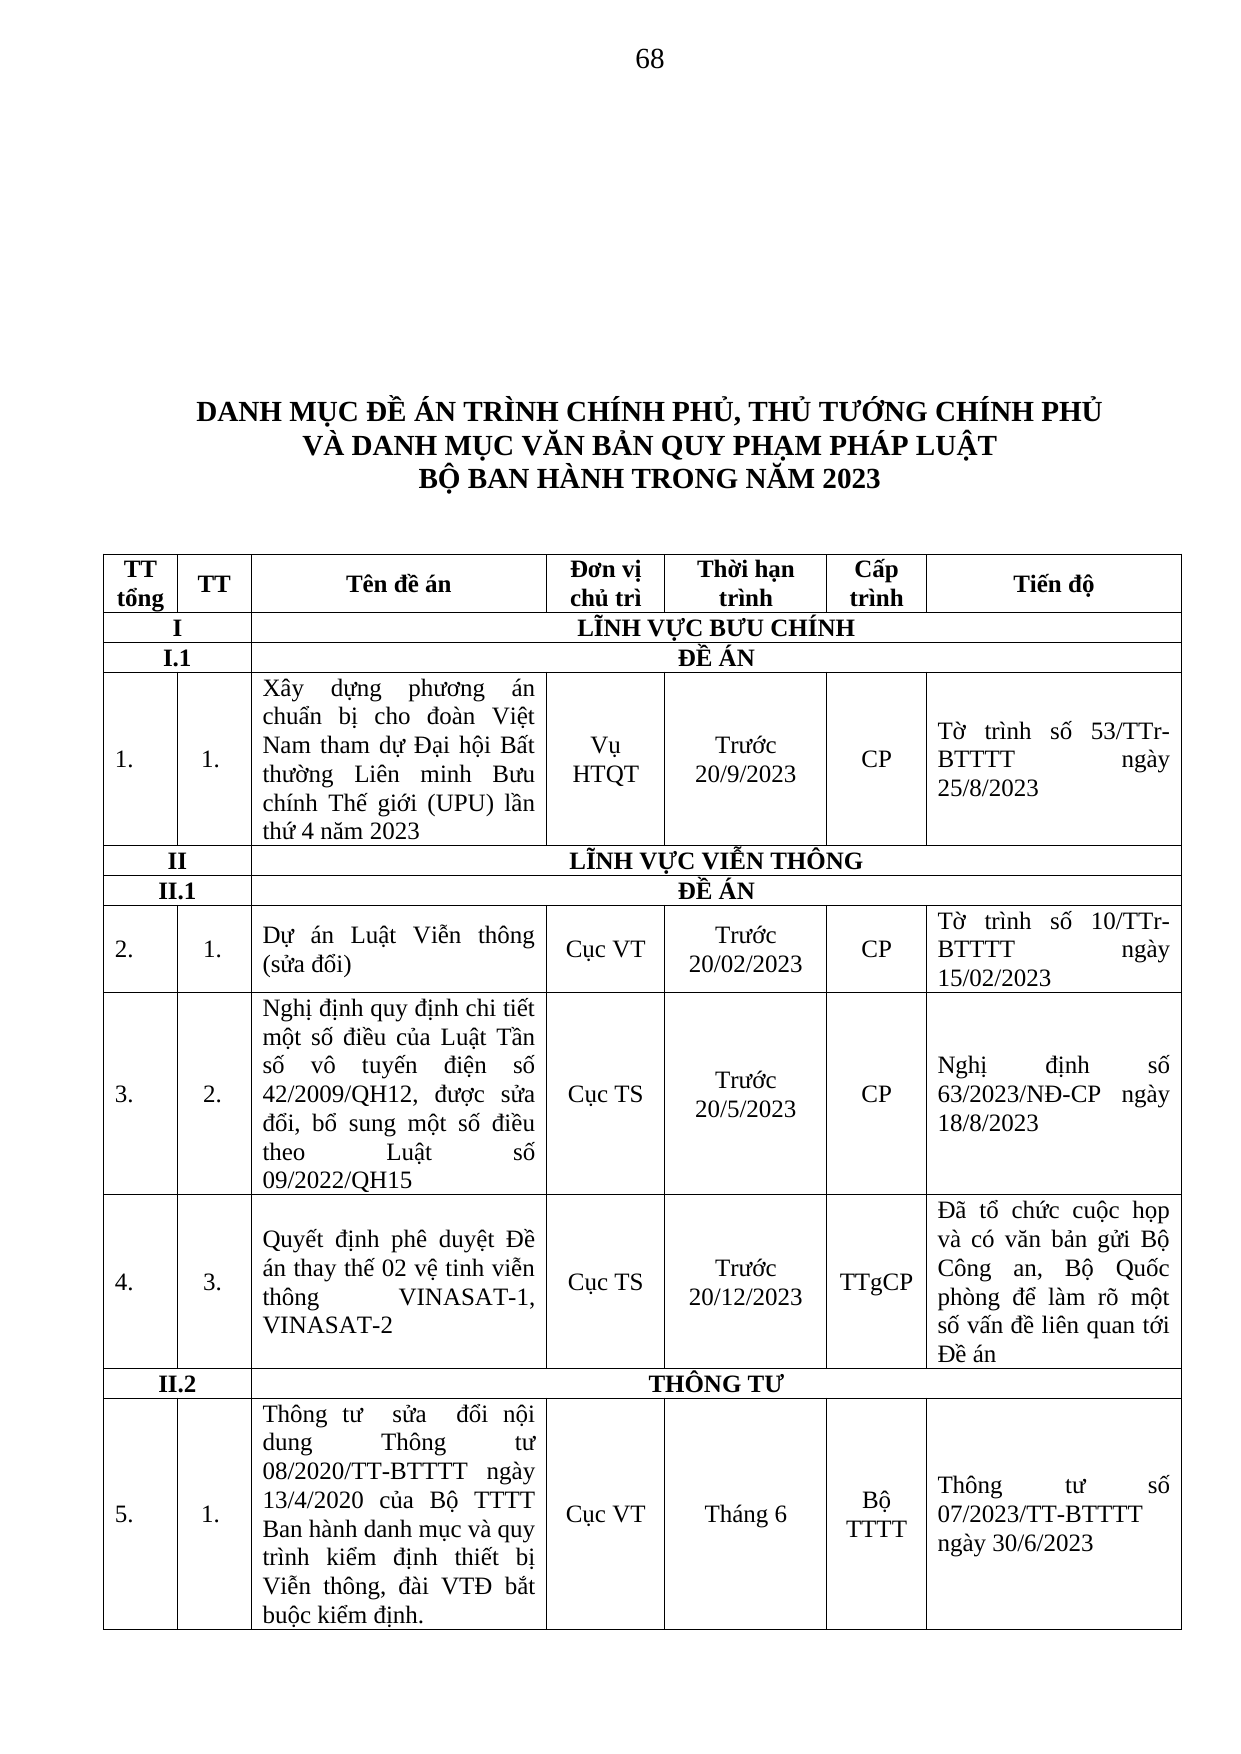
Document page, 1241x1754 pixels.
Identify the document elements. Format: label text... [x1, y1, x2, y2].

table_cell Vụ HTQT [547, 673, 664, 845]
table_cell Bộ TTTT [827, 1399, 926, 1629]
text DANH MỤC ĐỀ ÁN TRÌNH CHÍNH PHỦ, THỦ TƯỚNG CHÍNH PHỦ VÀ DANH MỤC VĂN BẢN QUY PHẠM PHÁP LUẬT [177, 394, 1122, 461]
text BỘ BAN HÀNH TRONG NĂM 2023 [177, 461, 1122, 495]
table_cell [104, 906, 177, 992]
table_cell THÔNG TƯ [252, 1369, 1181, 1398]
table_cell Dự án Luật Viễn thông (sửa đổi) [252, 906, 546, 992]
table_cell [178, 673, 251, 845]
table_header Tiến độ [927, 555, 1181, 612]
table_cell [104, 673, 177, 845]
table_header Thời hạn trình [665, 555, 826, 612]
table_header Đơn vị chủ trì [547, 555, 664, 612]
table_cell Quyết định phê duyệt Đề án thay thế 02 vệ tinh viễn thông VINASAT-1, VINASAT-2 [252, 1195, 546, 1368]
table_cell II.1 [104, 876, 251, 905]
table_cell Nghị định quy định chi tiết một số điều của Luật Tần số vô tuyến điện số 42/2009/QH12, được sửa đổi, bổ sung một số điều theo Luật số 09/2022/QH15 [252, 993, 546, 1194]
table_cell [178, 906, 251, 992]
table_cell ĐỀ ÁN [252, 876, 1181, 905]
table_cell [104, 1195, 177, 1368]
table_cell Tháng 6 [665, 1399, 826, 1629]
table_cell CP [827, 673, 926, 845]
table_cell Cục TS [547, 1195, 664, 1368]
table_cell Trước 20/02/2023 [665, 906, 826, 992]
table_cell [178, 1195, 251, 1368]
table_cell TTgCP [827, 1195, 926, 1368]
table_cell Trước 20/9/2023 [665, 673, 826, 845]
table_cell LĨNH VỰC VIỄN THÔNG [252, 846, 1181, 875]
table_cell [104, 1399, 177, 1629]
table_header Cấp trình [827, 555, 926, 612]
table_cell CP [827, 993, 926, 1194]
table_cell II [104, 846, 251, 875]
table_cell Tờ trình số 10/TTr-BTTTT ngày 15/02/2023 [927, 906, 1181, 992]
table_cell I.1 [104, 643, 251, 672]
table_cell Cục VT [547, 1399, 664, 1629]
table_cell Thông tư sửa đổi nội dung Thông tư 08/2020/TT-BTTTT ngày 13/4/2020 của Bộ TTTT Ban hành danh mục và quy trình kiểm định thiết bị Viễn thông, đài VTĐ bắt buộc kiểm định. [252, 1399, 546, 1629]
table_cell Trước 20/5/2023 [665, 993, 826, 1194]
table_cell Nghị định số 63/2023/NĐ-CP ngày 18/8/2023 [927, 993, 1181, 1194]
table_header TT tổng [104, 555, 177, 612]
table_header TT [178, 555, 251, 612]
table_cell Cục VT [547, 906, 664, 992]
table_cell Đã tổ chức cuộc họp và có văn bản gửi Bộ Công an, Bộ Quốc phòng để làm rõ một số vấn đề liên quan tới Đề án [927, 1195, 1181, 1368]
table_cell [178, 1399, 251, 1629]
table_cell [104, 993, 177, 1194]
table_cell Cục TS [547, 993, 664, 1194]
table_cell ĐỀ ÁN [252, 643, 1181, 672]
table_cell I [104, 613, 251, 642]
table_cell Trước 20/12/2023 [665, 1195, 826, 1368]
table_cell [178, 993, 251, 1194]
table_cell Tờ trình số 53/TTr-BTTTT ngày 25/8/2023 [927, 673, 1181, 845]
table_cell Xây dựng phương án chuẩn bị cho đoàn Việt Nam tham dự Đại hội Bất thường Liên minh Bưu chính Thế giới (UPU) lần thứ 4 năm 2023 [252, 673, 546, 845]
table_cell Thông tư số 07/2023/TT-BTTTT ngày 30/6/2023 [927, 1399, 1181, 1629]
table_cell II.2 [104, 1369, 251, 1398]
table_cell CP [827, 906, 926, 992]
table_cell LĨNH VỰC BƯU CHÍNH [252, 613, 1181, 642]
table_header Tên đề án [252, 555, 546, 612]
